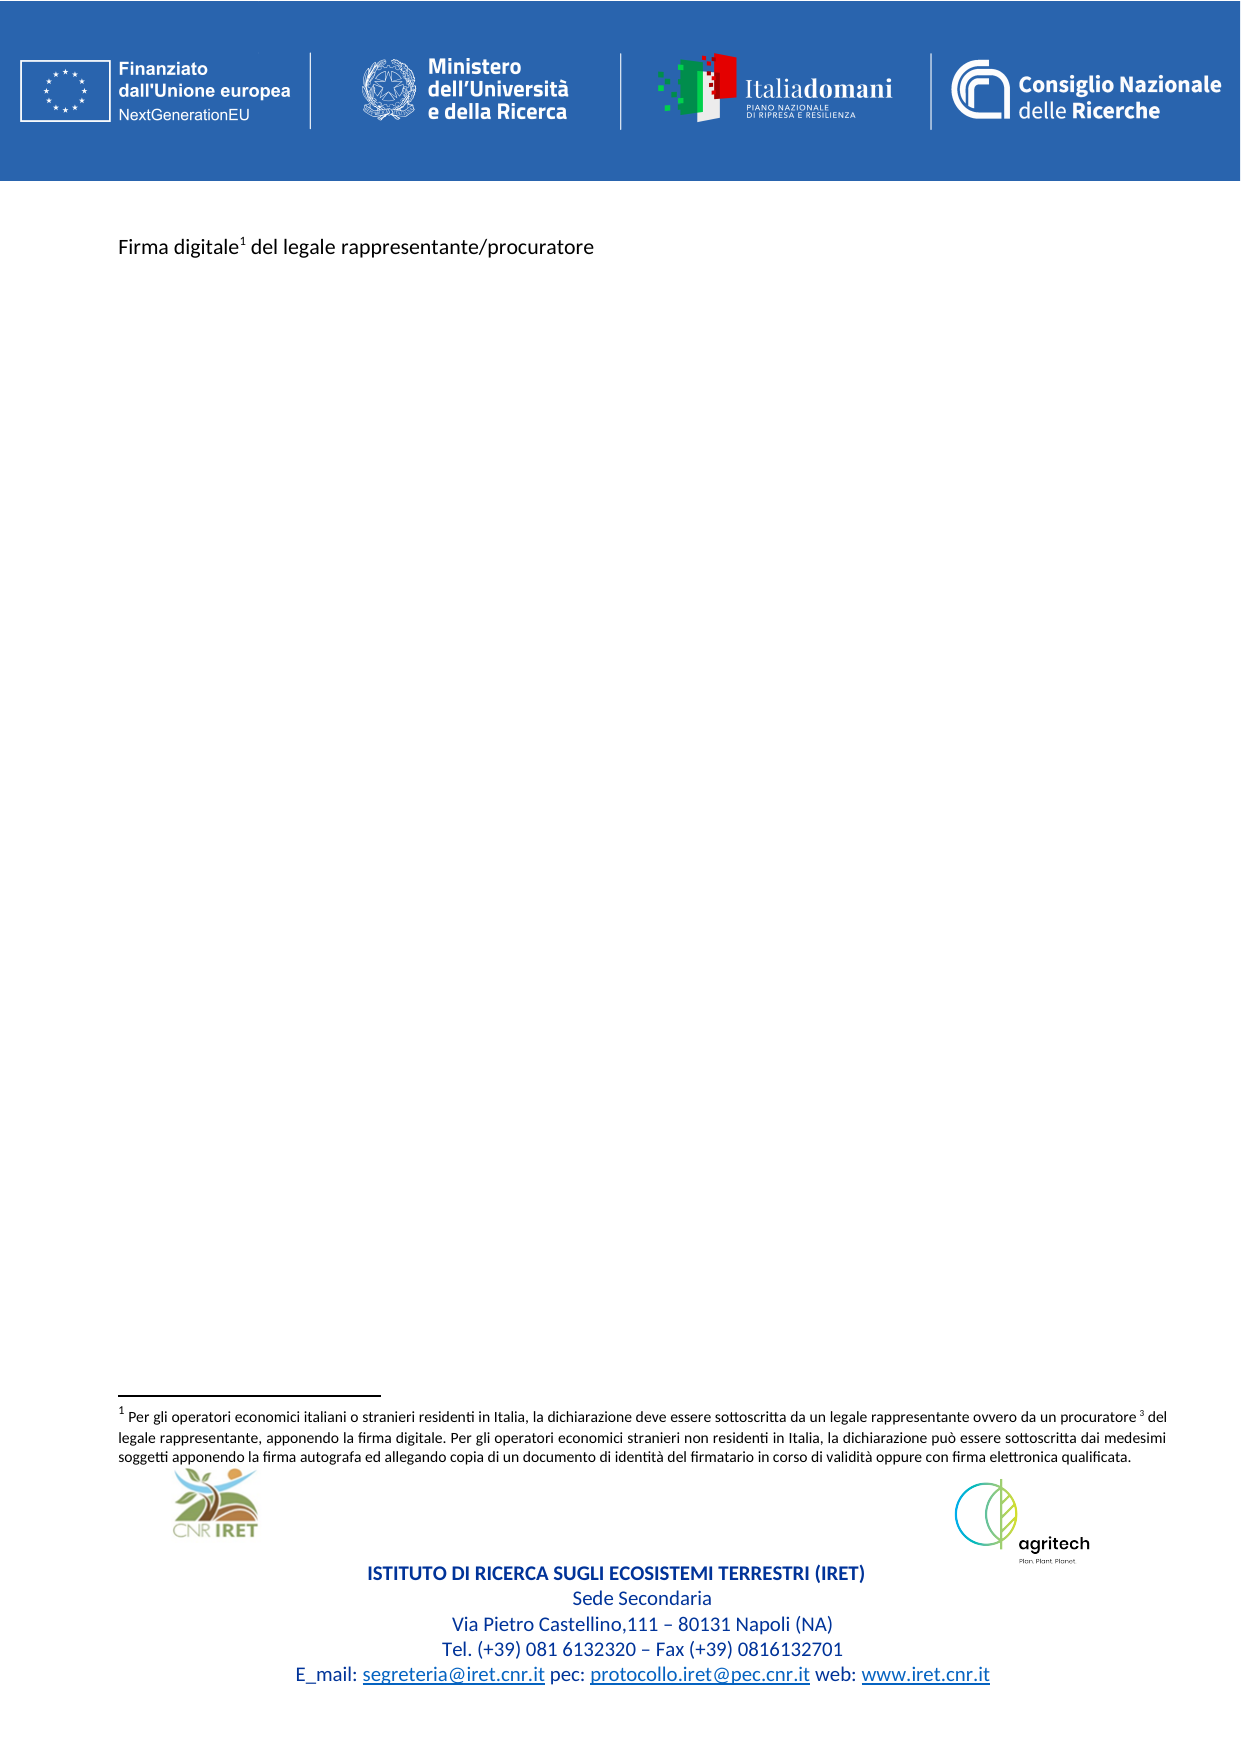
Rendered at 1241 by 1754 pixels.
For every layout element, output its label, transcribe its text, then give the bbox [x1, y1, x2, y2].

picture [163, 1464, 264, 1543]
picture [905, 1466, 1139, 1581]
text Firma digitale del legale rappresentante/procuratore [118, 233, 1167, 260]
picture [0, 1, 1241, 181]
